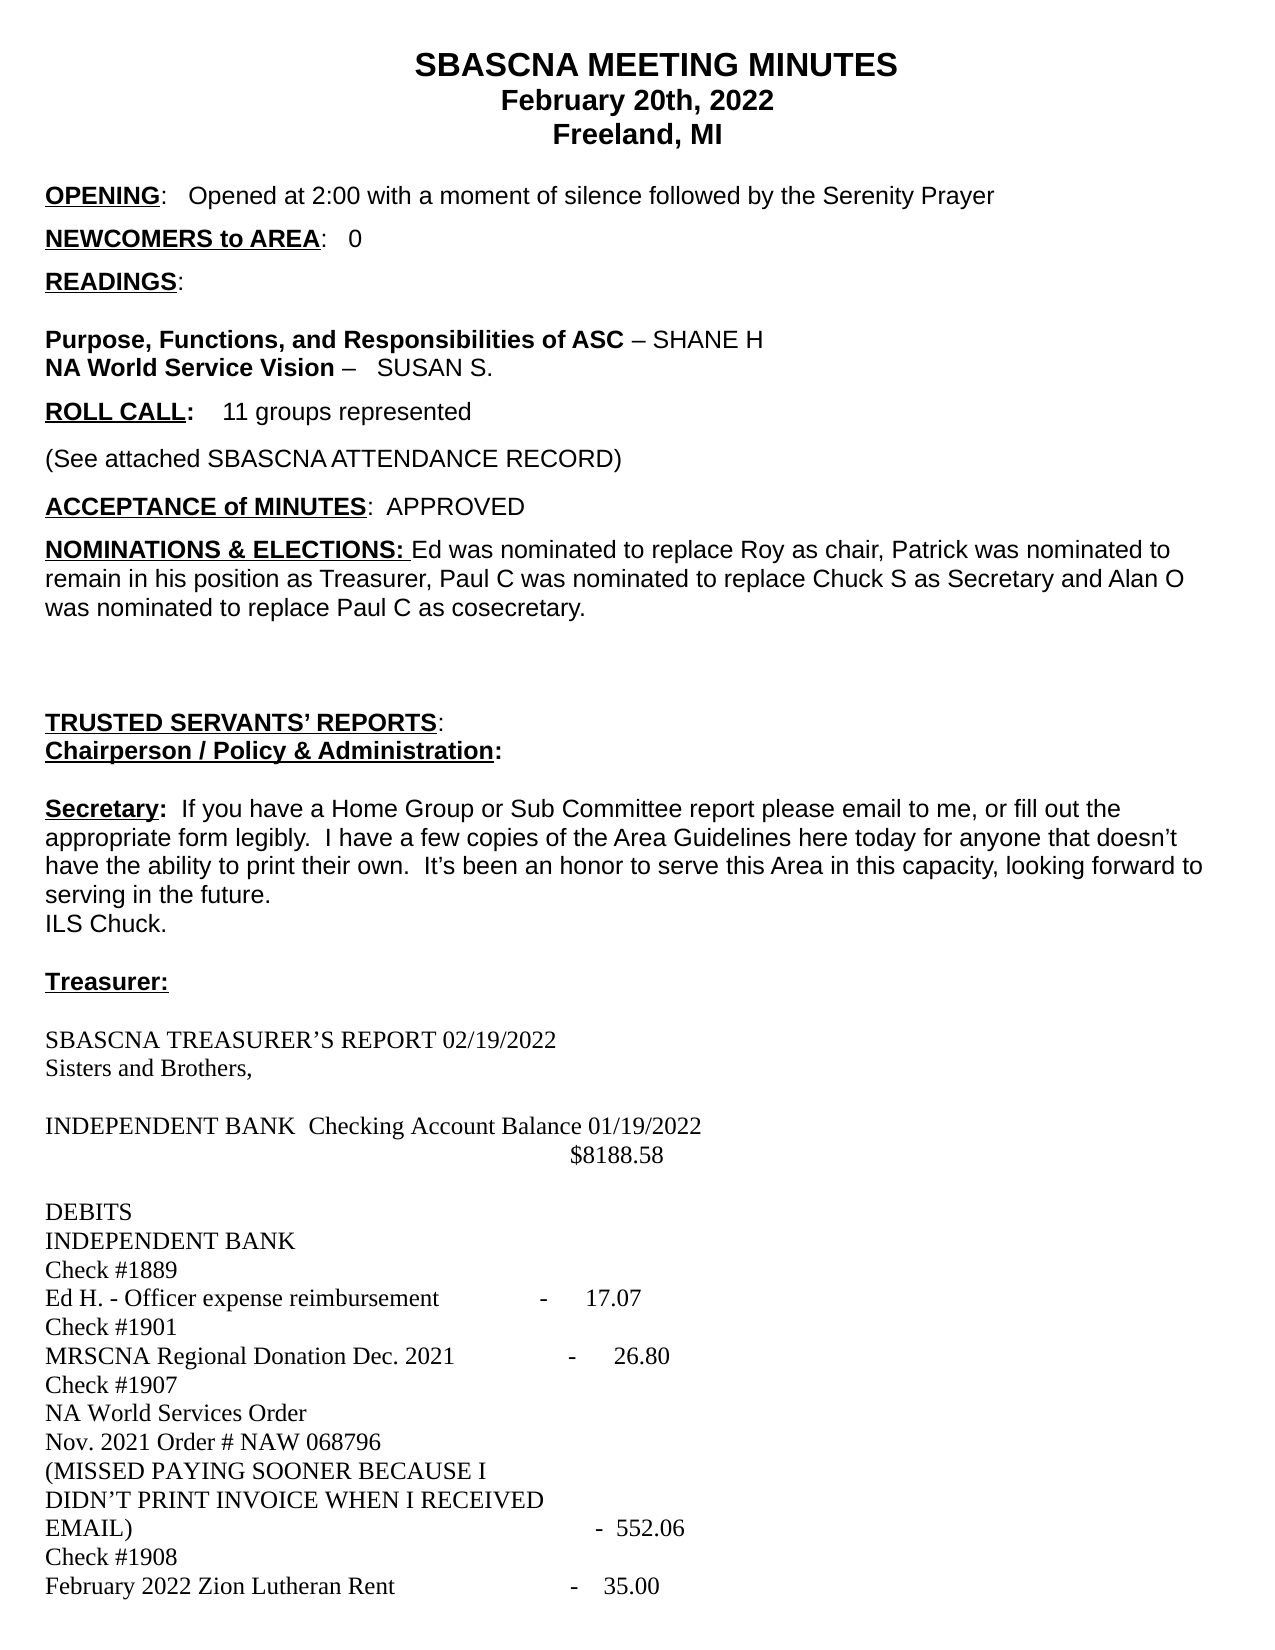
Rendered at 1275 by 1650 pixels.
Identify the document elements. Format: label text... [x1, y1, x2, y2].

text February 2022 Zion Lutheran Rent - 35.00 [45, 1571, 1230, 1600]
text SBASCNA TREASURER’S REPORT 02/19/2022 [45, 1025, 1230, 1053]
text Sisters and Brothers, [45, 1053, 1230, 1082]
text ROLL CALL: 11 groups represented [45, 397, 1230, 425]
text February 20th, 2022 [45, 83, 1230, 117]
text NEWCOMERS to AREA: 0 [45, 224, 1230, 253]
text NOMINATIONS & ELECTIONS: Ed was nominated to replace Roy as chair, Patrick was nominated to remain in his position as Treasurer, Paul C was nominated to replace Chuck S as Secretary and Alan O was nominated to replace Paul C as cosecretary. [45, 535, 1230, 621]
text Treasurer: [45, 967, 1230, 996]
text (See attached SBASCNA ATTENDANCE RECORD) [45, 444, 1230, 473]
text TRUSTED SERVANTS’ REPORTS: [45, 708, 1230, 736]
text DIDN’T PRINT INVOICE WHEN I RECEIVED [45, 1485, 1230, 1513]
text SBASCNA MEETING MINUTES [82, 45, 1230, 83]
text READINGS: [45, 267, 1230, 296]
text $8188.58 [45, 1140, 1230, 1168]
text Check #1907 [45, 1370, 1230, 1398]
text Check #1908 [45, 1542, 1230, 1571]
text Ed H. - Officer expense reimbursement - 17.07 [45, 1283, 1230, 1312]
text Chairperson / Policy & Administration: [45, 736, 1230, 765]
text Secretary: If you have a Home Group or Sub Committee report please email to me, or fill out the appropriate form legibly. I have a few copies of the Area Guidelines here today for anyone that doesn’t have the ability to print their own. It’s been an honor to serve this Area in this capacity, looking forward to serving in the future. [45, 794, 1230, 909]
text INDEPENDENT BANK Checking Account Balance 01/19/2022 [45, 1111, 1230, 1140]
text Check #1889 [45, 1255, 1230, 1283]
text Purpose, Functions, and Responsibilities of ASC – SHANE H [45, 325, 1230, 353]
text Check #1901 [45, 1312, 1230, 1341]
text MRSCNA Regional Donation Dec. 2021 - 26.80 [45, 1341, 1230, 1370]
text OPENING: Opened at 2:00 with a moment of silence followed by the Serenity Prayer [45, 181, 1230, 210]
text DEBITS [45, 1197, 1230, 1226]
text EMAIL) - 552.06 [45, 1513, 1230, 1542]
text NA World Services Order [45, 1398, 1230, 1427]
text Freeland, MI [45, 117, 1230, 151]
text Nov. 2021 Order # NAW 068796 [45, 1427, 1230, 1456]
text (MISSED PAYING SOONER BECAUSE I [45, 1456, 1230, 1485]
text NA World Service Vision – SUSAN S. [45, 353, 1230, 382]
text INDEPENDENT BANK [45, 1226, 1230, 1255]
text ILS Chuck. [45, 909, 1230, 938]
text ACCEPTANCE of MINUTES: APPROVED [45, 492, 1230, 521]
